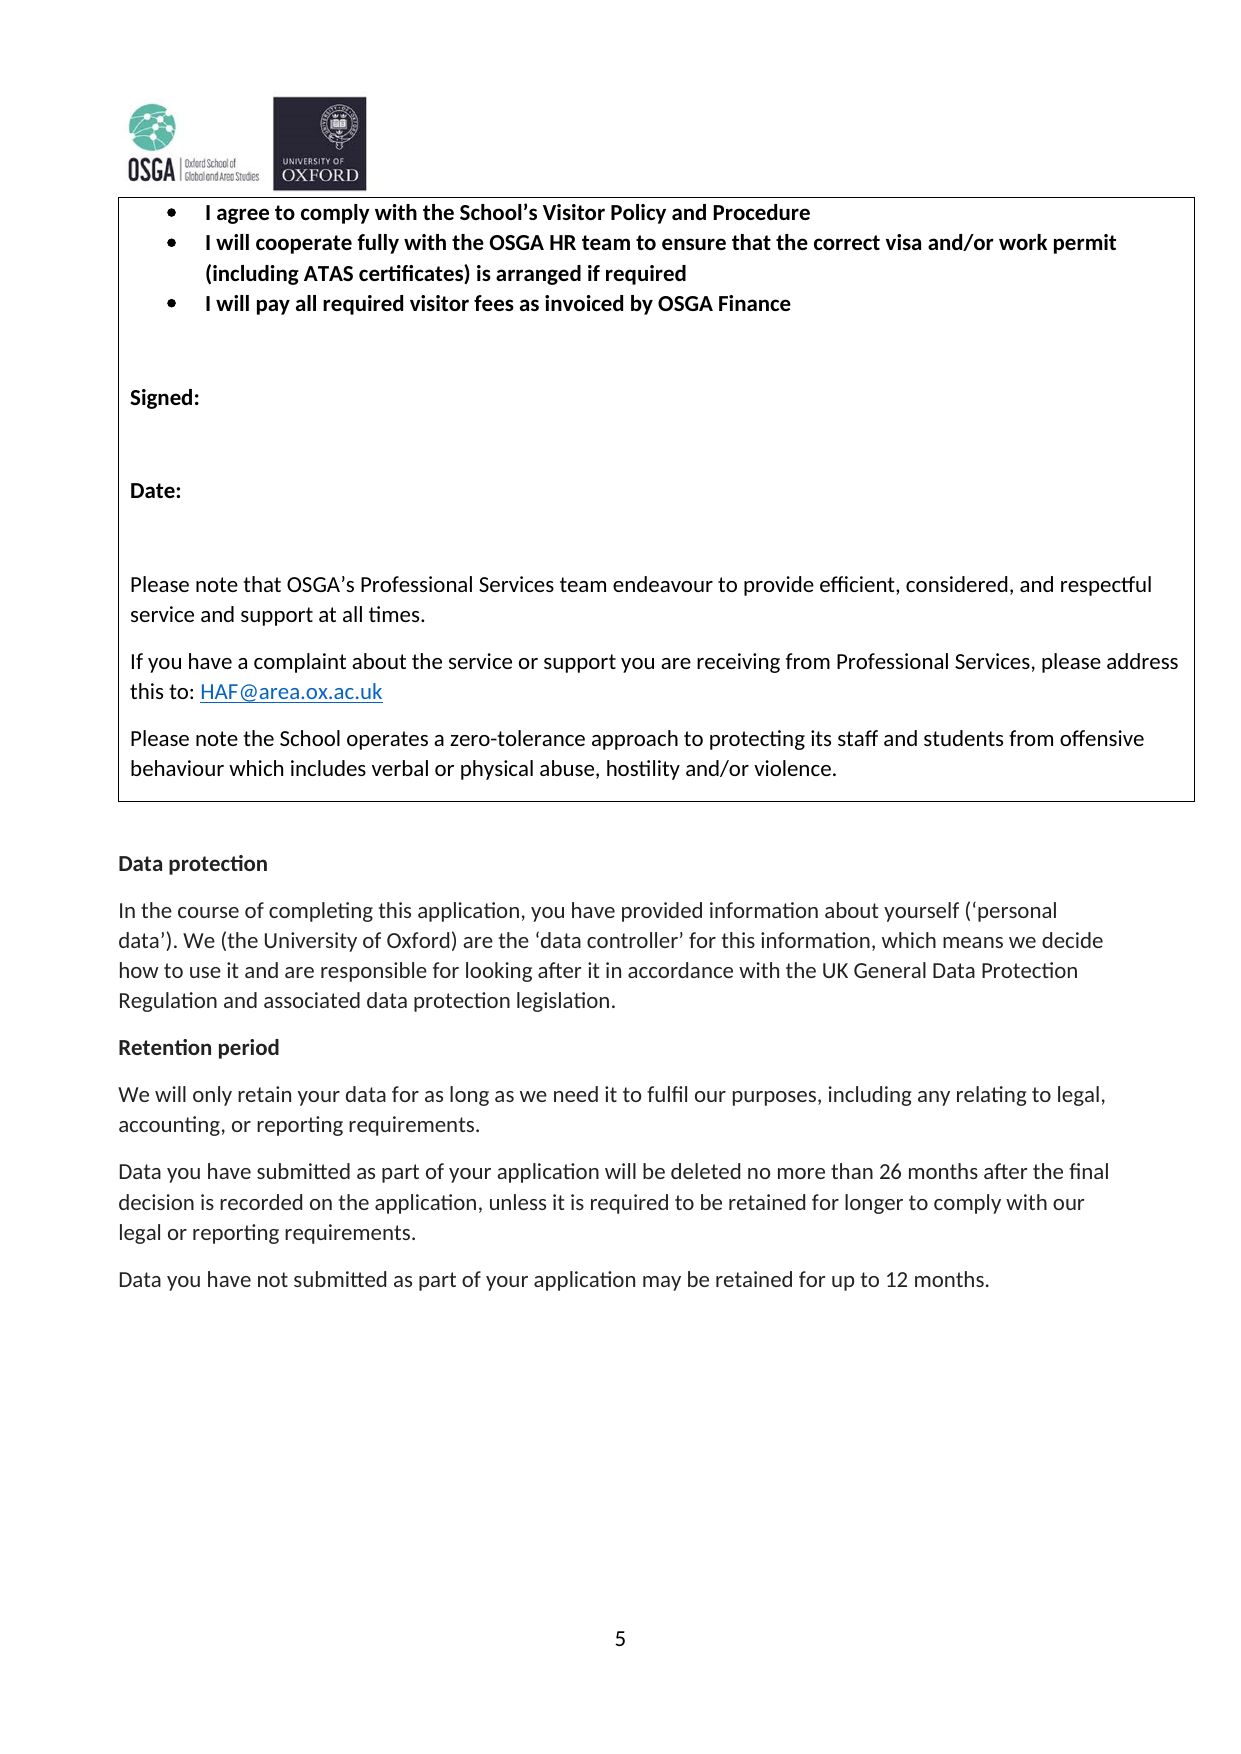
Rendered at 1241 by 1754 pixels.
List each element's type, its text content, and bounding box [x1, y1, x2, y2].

text Retention period [118, 1033, 1122, 1062]
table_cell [119, 198, 1194, 801]
text Data you have submitted as part of your application will be deleted no more than 26 months after the final decision is recorded on the application, unless it is required to be retained for longer to comply with our legal or reporting requirements. [118, 1157, 1122, 1246]
text We will only retain your data for as long as we need it to fulfil our purposes, including any relating to legal, accounting, or reporting requirements. [118, 1080, 1122, 1139]
text In the course of completing this application, you have provided information about yourself (‘personal data’). We (the University of Oxford) are the ‘data controller’ for this information, which means we decide how to use it and are responsible for looking after it in accordance with the UK General Data Protection Regulation and associated data protection legislation. [118, 896, 1122, 1015]
text Data protection [118, 849, 1122, 877]
text Data you have not submitted as part of your application may be retained for up to 12 months. [118, 1265, 1122, 1293]
